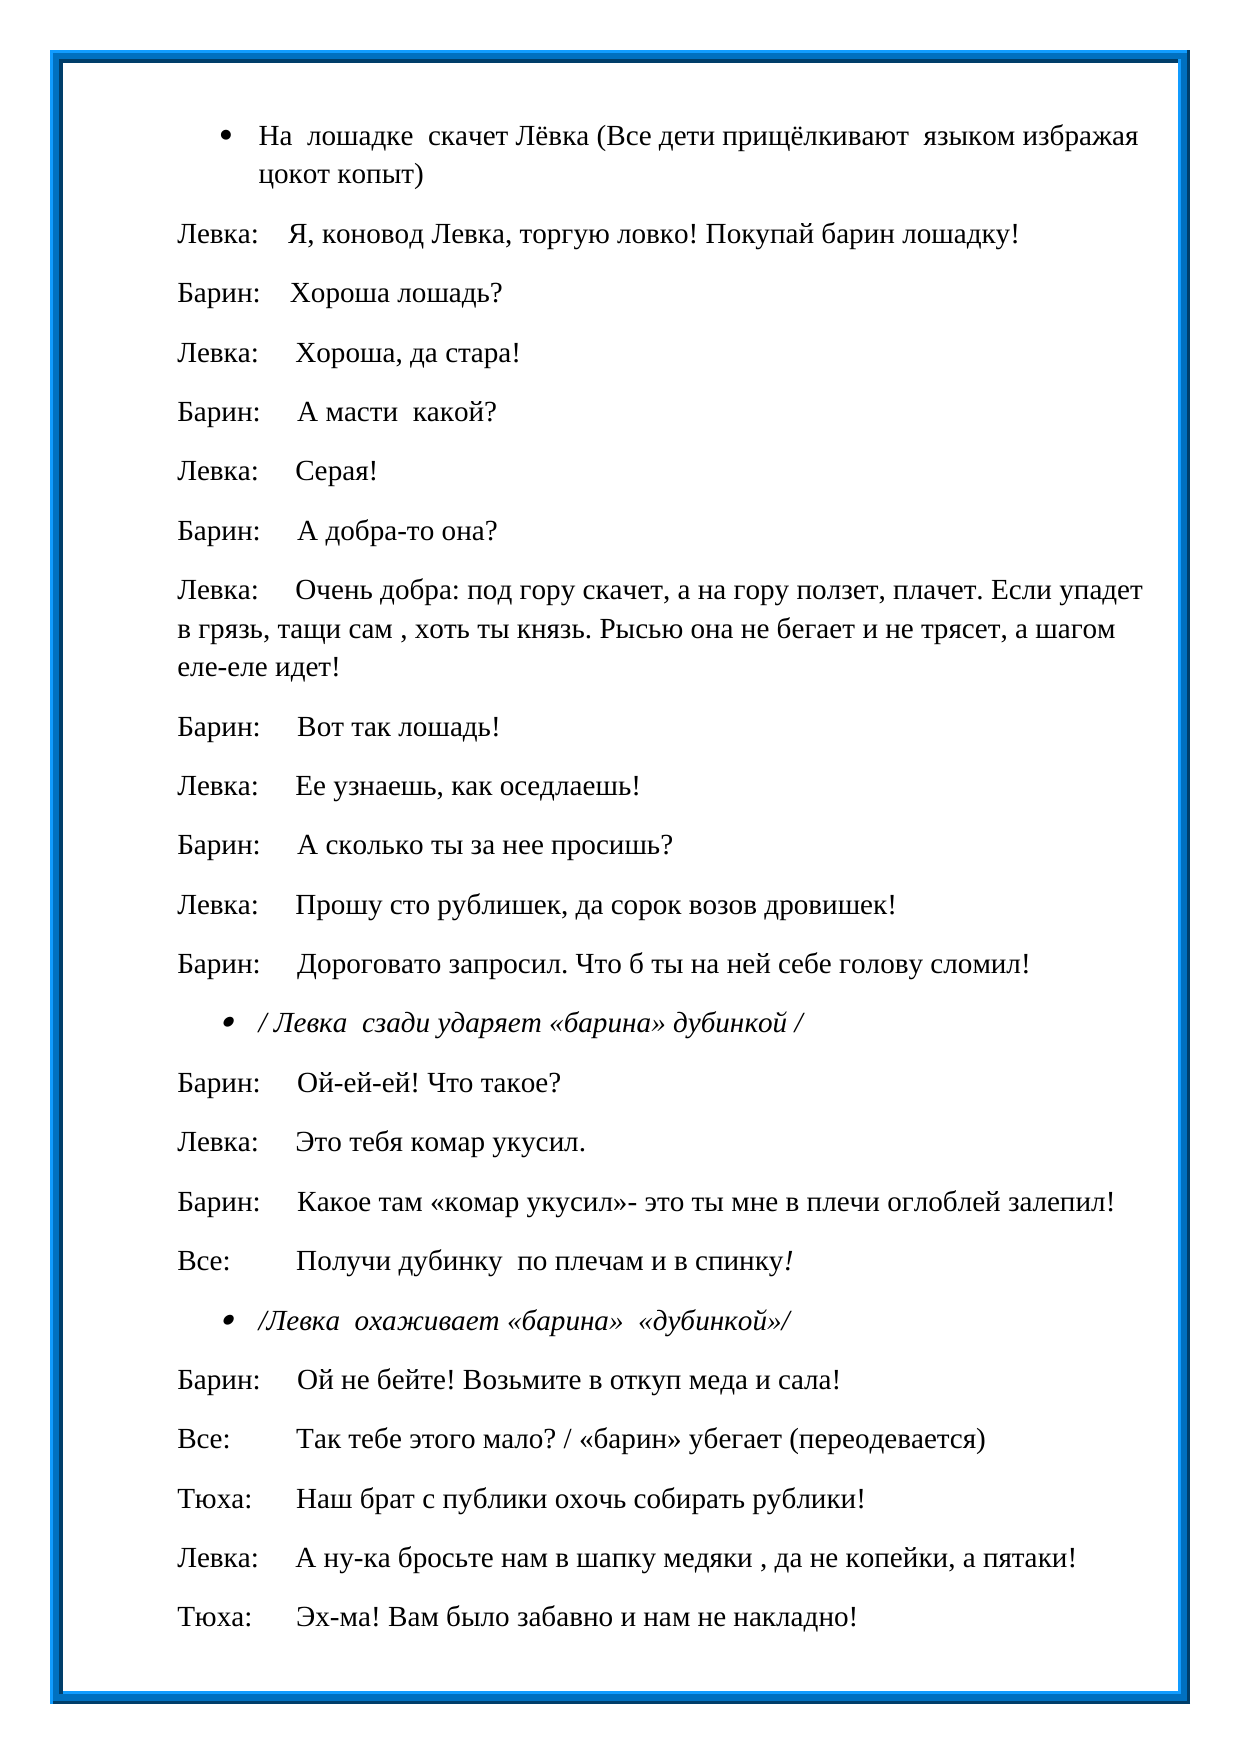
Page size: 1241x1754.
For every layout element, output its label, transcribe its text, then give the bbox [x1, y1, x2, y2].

text Левка: Хороша, да стара! [177, 335, 1152, 368]
text Левка: А ну-ка бросьте нам в шапку медяки , да не копейки, а пятаки! [177, 1540, 1152, 1574]
text Все: Так тебе этого мало? / «барин» убегает (переодевается) [177, 1421, 1152, 1455]
text Левка: Очень добра: под гору скачет, а на гору ползет, плачет. Если упадет в грязь, тащи сам , хоть ты князь. Рысью она не бегает и не трясет, а шагом еле-еле идет! [177, 572, 1152, 683]
text Левка: Серая! [177, 453, 1152, 487]
text Барин: Какое там «комар укусил»- это ты мне в плечи оглоблей залепил! [177, 1184, 1152, 1217]
list На лошадке скачет Лёвка (Все дети прищёлкивают языком избражая цокот копыт) [221, 118, 1152, 190]
text Барин: Дороговато запросил. Что б ты на ней себе голову сломил! [177, 946, 1152, 980]
text Тюха: Эх-ма! Вам было забавно и нам не накладно! [177, 1599, 1152, 1633]
text Все: Получи дубинку по плечам и в спинку! [177, 1243, 1152, 1277]
text Барин: Хороша лошадь? [177, 275, 1152, 309]
text Левка: Прошу сто рублишек, да сорок возов дровишек! [177, 887, 1152, 920]
text Левка: Я, коновод Левка, торгую ловко! Покупай барин лошадку! [177, 216, 1152, 249]
text Барин: Вот так лошадь! [177, 709, 1152, 742]
text Тюха: Наш брат с публики охочь собирать рублики! [177, 1481, 1152, 1514]
text Левка: Это тебя комар укусил. [177, 1124, 1152, 1158]
list / Левка сзади ударяет «барина» дубинкой / [221, 1006, 1152, 1039]
text Барин: А сколько ты за нее просишь? [177, 827, 1152, 861]
text Барин: А добра-то она? [177, 513, 1152, 546]
text Барин: Ой не бейте! Возьмите в откуп меда и сала! [177, 1362, 1152, 1396]
text Барин: А масти какой? [177, 394, 1152, 428]
text Барин: Ой-ей-ей! Что такое? [177, 1065, 1152, 1099]
list /Левка охаживает «барина» «дубинкой»/ [221, 1303, 1152, 1336]
text Левка: Ее узнаешь, как оседлаешь! [177, 768, 1152, 802]
